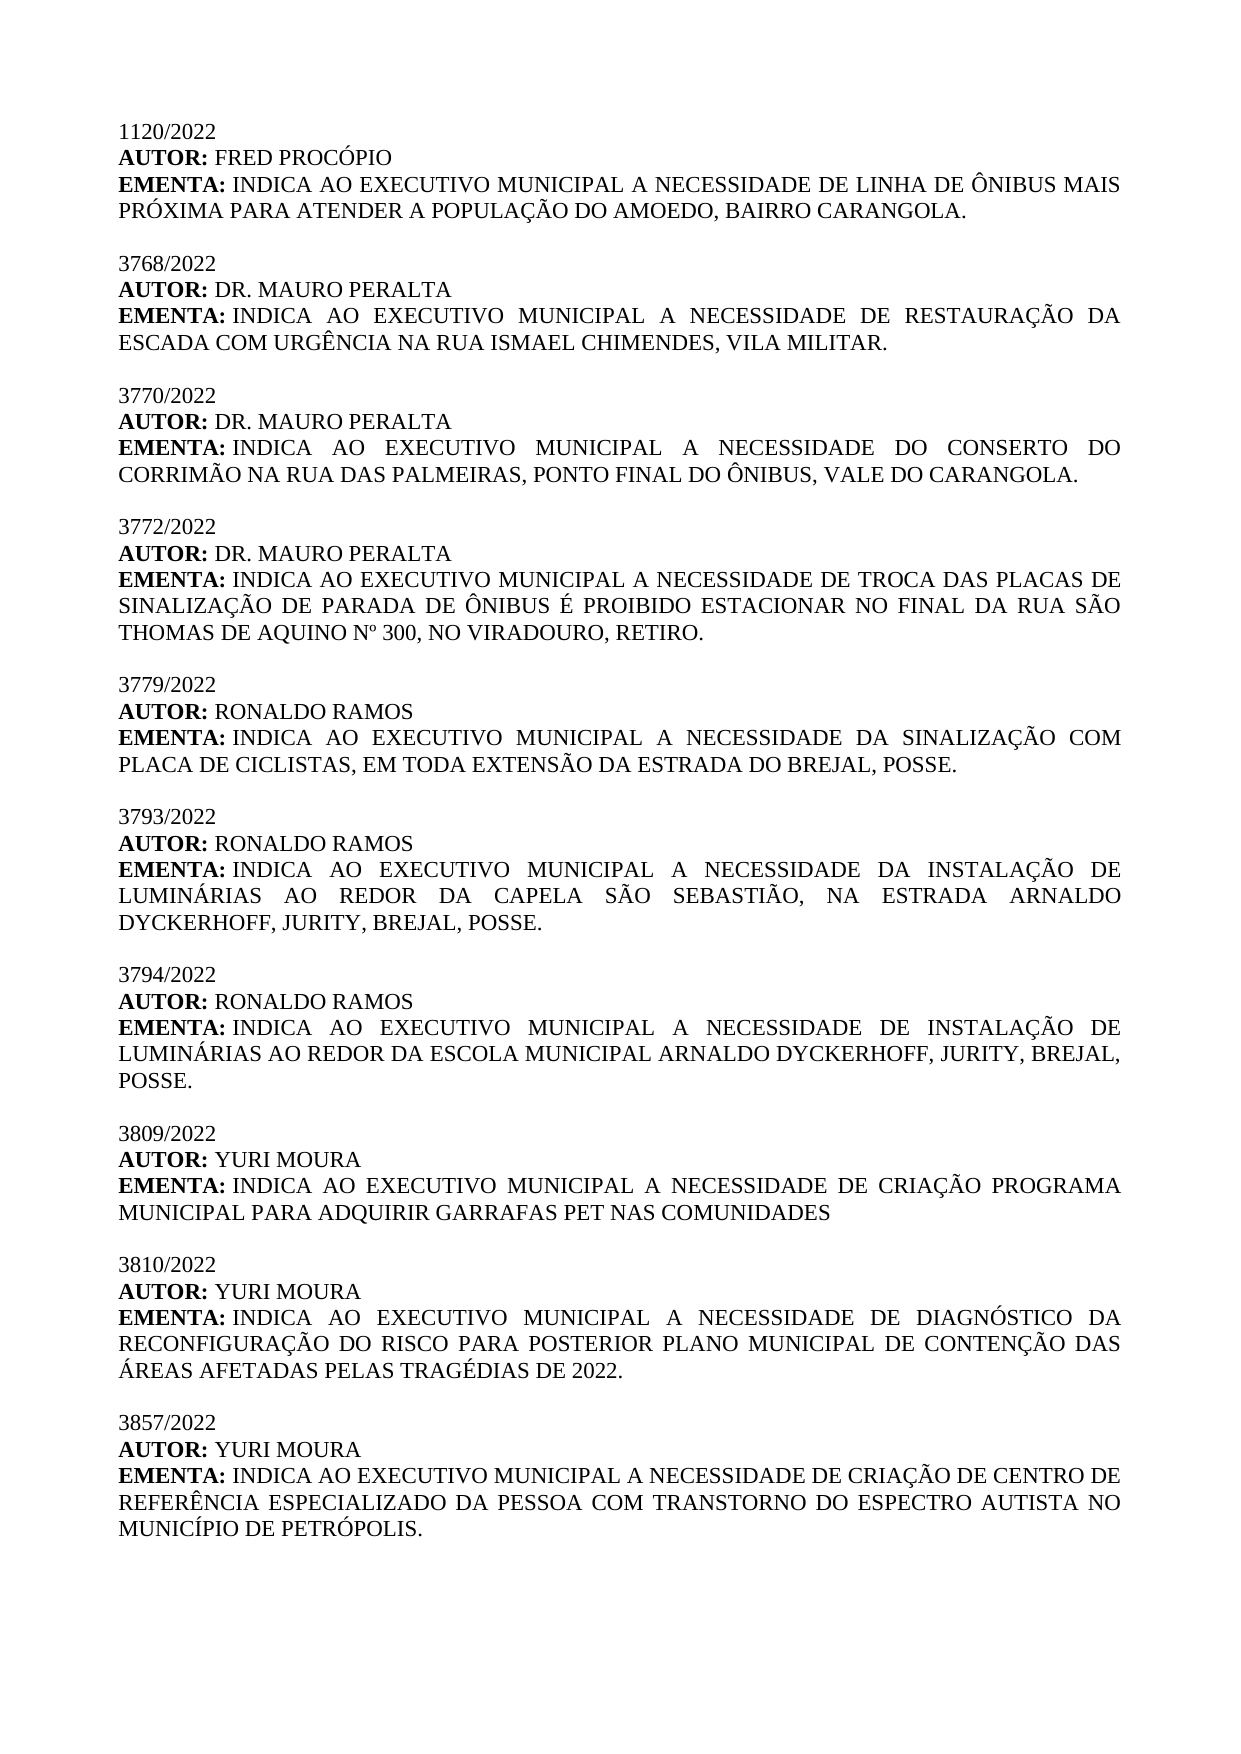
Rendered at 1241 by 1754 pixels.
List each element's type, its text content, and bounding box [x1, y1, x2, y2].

text EMENTA: INDICA AO EXECUTIVO MUNICIPAL A NECESSIDADE DE INSTALAÇÃO DE LUMINÁRIAS AO REDOR DA ESCOLA MUNICIPAL ARNALDO DYCKERHOFF, JURITY, BREJAL, POSSE. [118, 1014, 1122, 1093]
text EMENTA: INDICA AO EXECUTIVO MUNICIPAL A NECESSIDADE DE TROCA DAS PLACAS DE SINALIZAÇÃO DE PARADA DE ÔNIBUS É PROIBIDO ESTACIONAR NO FINAL DA RUA SÃO THOMAS DE AQUINO Nº 300, NO VIRADOURO, RETIRO. [118, 566, 1122, 645]
text 3768/2022 AUTOR: DR. MAURO PERALTA [118, 250, 1122, 303]
text EMENTA: INDICA AO EXECUTIVO MUNICIPAL A NECESSIDADE DA INSTALAÇÃO DE LUMINÁRIAS AO REDOR DA CAPELA SÃO SEBASTIÃO, NA ESTRADA ARNALDO DYCKERHOFF, JURITY, BREJAL, POSSE. [118, 856, 1122, 935]
text 3857/2022 AUTOR: YURI MOURA [118, 1409, 1122, 1462]
text 3793/2022 AUTOR: RONALDO RAMOS [118, 803, 1122, 856]
text 3779/2022 AUTOR: RONALDO RAMOS [118, 672, 1122, 724]
text EMENTA: INDICA AO EXECUTIVO MUNICIPAL A NECESSIDADE DE CRIAÇÃO DE CENTRO DE REFERÊNCIA ESPECIALIZADO DA PESSOA COM TRANSTORNO DO ESPECTRO AUTISTA NO MUNICÍPIO DE PETRÓPOLIS. [118, 1462, 1122, 1541]
text 3770/2022 AUTOR: DR. MAURO PERALTA [118, 382, 1122, 434]
text EMENTA: INDICA AO EXECUTIVO MUNICIPAL A NECESSIDADE DE CRIAÇÃO PROGRAMA MUNICIPAL PARA ADQUIRIR GARRAFAS PET NAS COMUNIDADES [118, 1172, 1122, 1225]
text 1120/2022 AUTOR: FRED PROCÓPIO [118, 118, 1122, 171]
text EMENTA: INDICA AO EXECUTIVO MUNICIPAL A NECESSIDADE DE RESTAURAÇÃO DA ESCADA COM URGÊNCIA NA RUA ISMAEL CHIMENDES, VILA MILITAR. [118, 303, 1122, 355]
text 3794/2022 AUTOR: RONALDO RAMOS [118, 961, 1122, 1014]
text EMENTA: INDICA AO EXECUTIVO MUNICIPAL A NECESSIDADE DE DIAGNÓSTICO DA RECONFIGURAÇÃO DO RISCO PARA POSTERIOR PLANO MUNICIPAL DE CONTENÇÃO DAS ÁREAS AFETADAS PELAS TRAGÉDIAS DE 2022. [118, 1304, 1122, 1383]
text EMENTA: INDICA AO EXECUTIVO MUNICIPAL A NECESSIDADE DE LINHA DE ÔNIBUS MAIS PRÓXIMA PARA ATENDER A POPULAÇÃO DO AMOEDO, BAIRRO CARANGOLA. [118, 171, 1122, 223]
text EMENTA: INDICA AO EXECUTIVO MUNICIPAL A NECESSIDADE DA SINALIZAÇÃO COM PLACA DE CICLISTAS, EM TODA EXTENSÃO DA ESTRADA DO BREJAL, POSSE. [118, 724, 1122, 777]
text 3772/2022 AUTOR: DR. MAURO PERALTA [118, 513, 1122, 566]
text EMENTA: INDICA AO EXECUTIVO MUNICIPAL A NECESSIDADE DO CONSERTO DO CORRIMÃO NA RUA DAS PALMEIRAS, PONTO FINAL DO ÔNIBUS, VALE DO CARANGOLA. [118, 434, 1122, 487]
text 3809/2022 AUTOR: YURI MOURA [118, 1119, 1122, 1172]
text 3810/2022 AUTOR: YURI MOURA [118, 1251, 1122, 1304]
